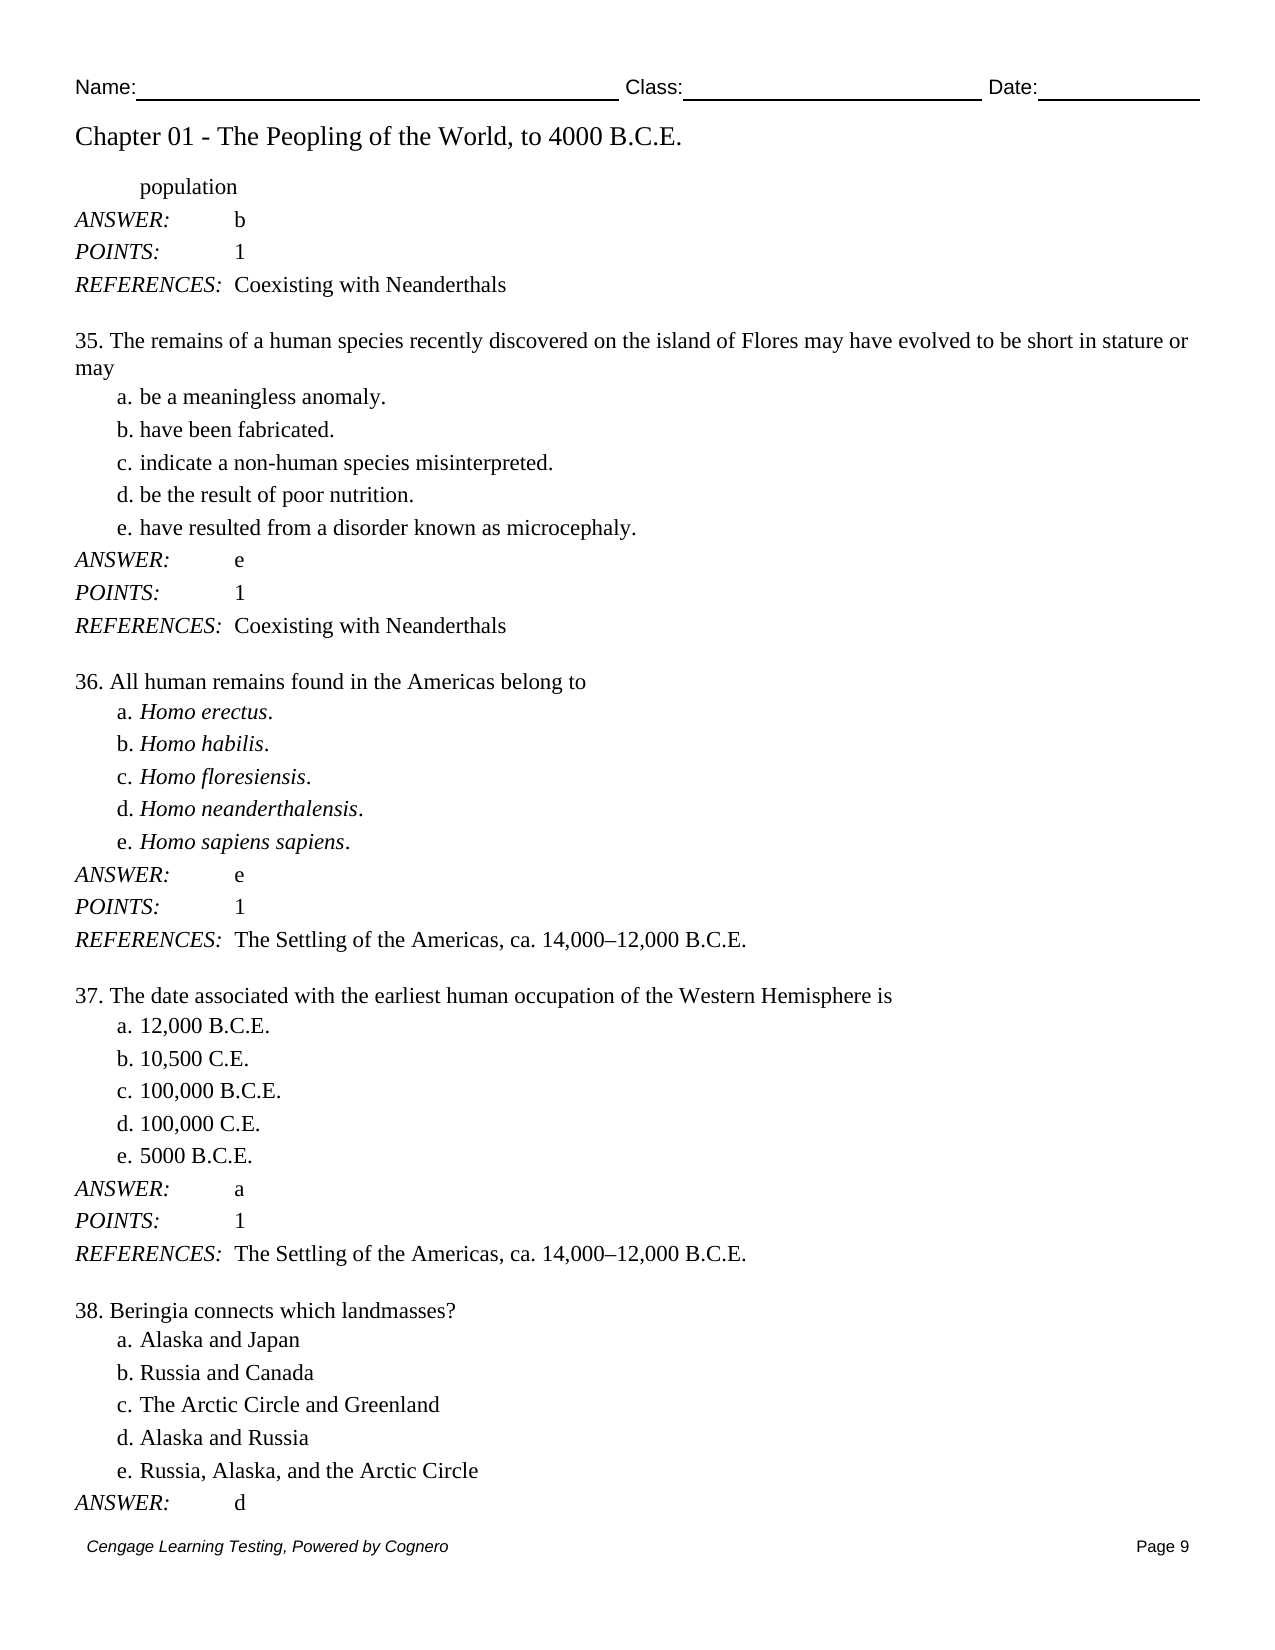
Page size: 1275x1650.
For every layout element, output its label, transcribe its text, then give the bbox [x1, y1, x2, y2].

table_header 37. The date associated with the earliest human occupation of the Western Hemisphere is [75, 1009, 1200, 1270]
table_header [75, 1323, 1200, 1519]
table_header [75, 170, 1200, 301]
table_header 35. The remains of a human species recently discovered on the island of Flores may have evolved to be short in stature or may [75, 380, 1200, 641]
table_header 36. All human remains found in the Americas belong to [75, 694, 1200, 956]
